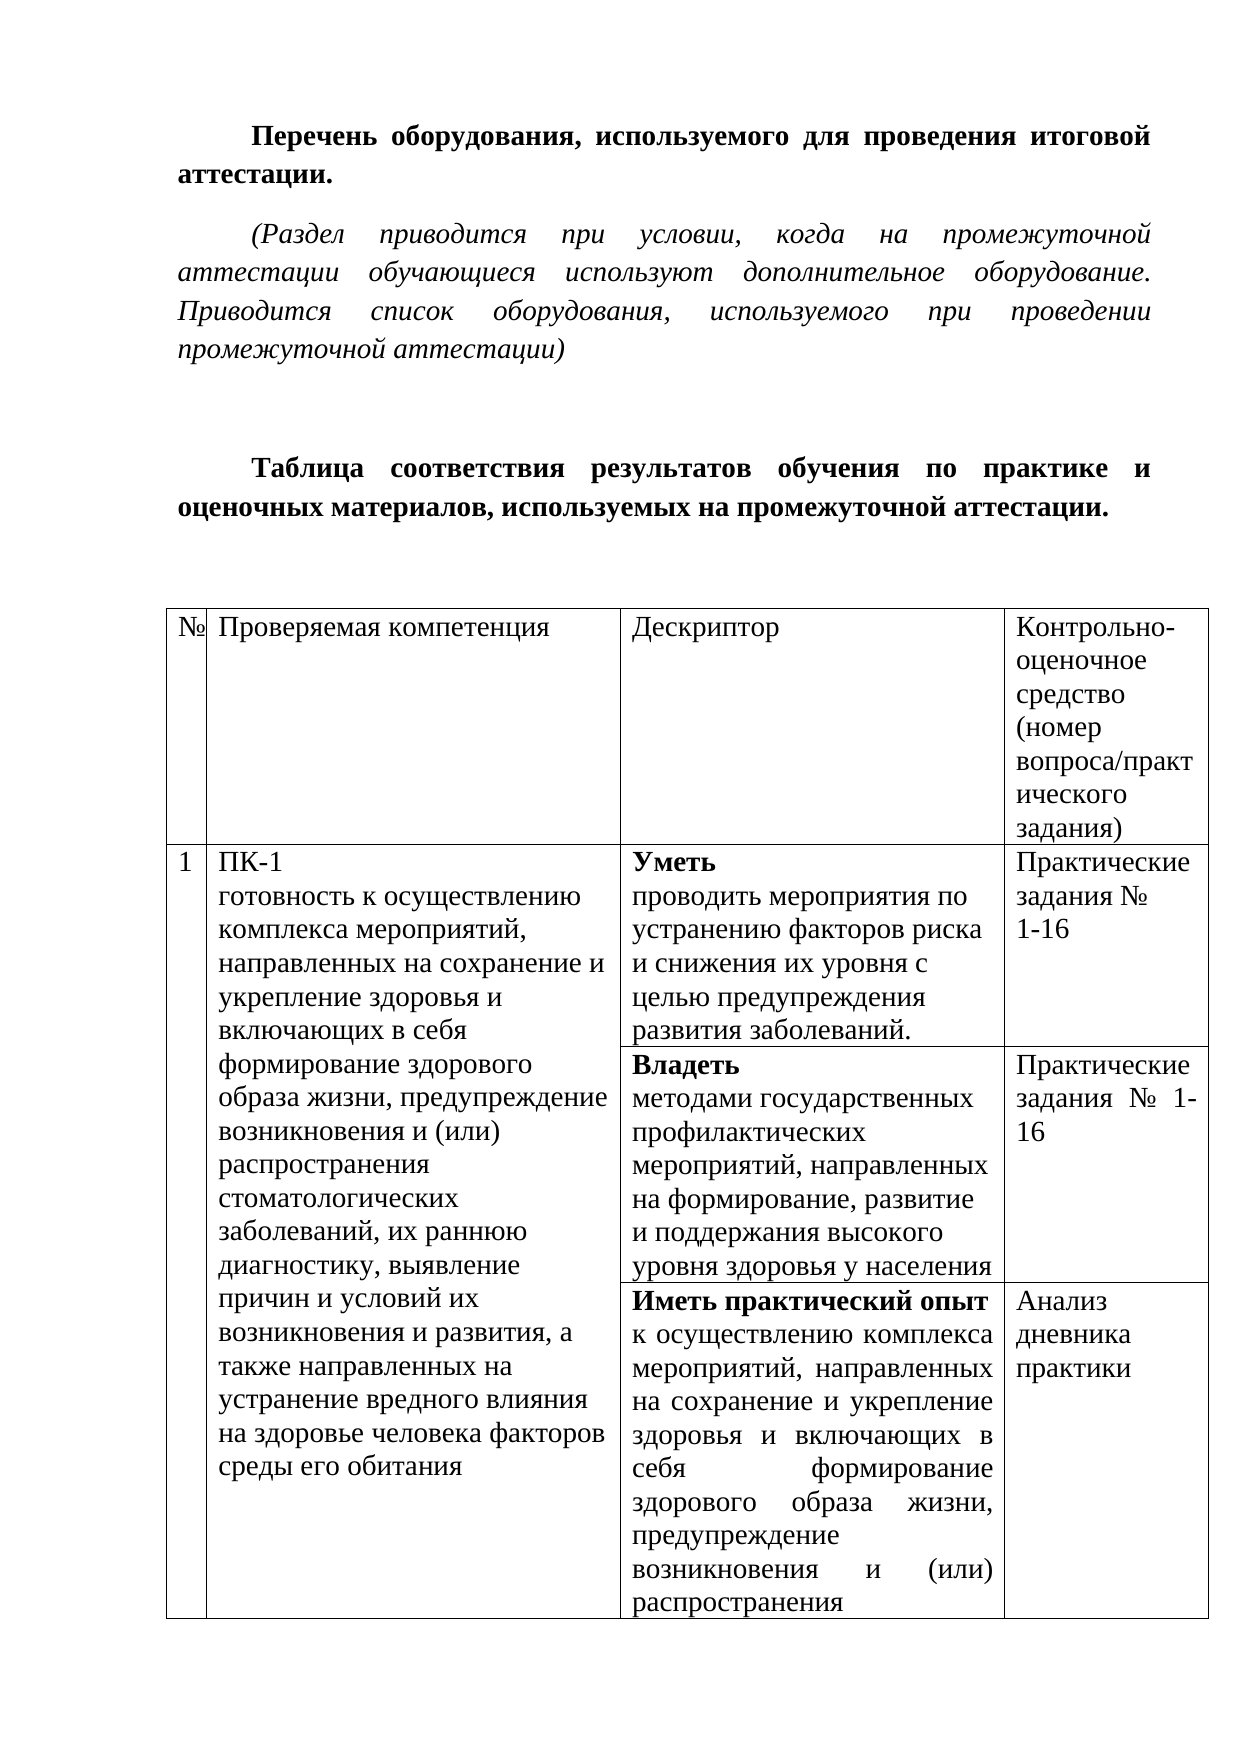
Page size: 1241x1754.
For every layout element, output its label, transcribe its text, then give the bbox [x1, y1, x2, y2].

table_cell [621, 1283, 1004, 1618]
table_cell Практические задания № 1-16 [1005, 845, 1208, 1046]
text Перечень оборудования, используемого для проведения итоговой аттестации. [177, 118, 1152, 190]
table_cell Владеть методами государственных профилактических мероприятий, направленных на формирование, развитие и поддержания высокого уровня здоровья у населения [621, 1047, 1004, 1282]
table_header № [167, 609, 206, 843]
table_header Дескриптор [621, 609, 1004, 843]
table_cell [1005, 1283, 1208, 1618]
table_cell ПК-1 готовность к осуществлению комплекса мероприятий, направленных на сохранение и укрепление здоровья и включающих в себя формирование здорового образа жизни, предупреждение возникновения и (или) распространения стоматологических заболеваний, их раннюю диагностику, выявление причин и условий их возникновения и развития, а также направленных на устранение вредного влияния на здоровье человека факторов среды его обитания [207, 845, 620, 1618]
text Таблица соответствия результатов обучения по практике и оценочных материалов, используемых на промежуточной аттестации. [177, 450, 1152, 522]
table_header Проверяемая компетенция [207, 609, 620, 843]
text (Раздел приводится при условии, когда на промежуточной аттестации обучающиеся используют дополнительное оборудование. Приводится список оборудования, используемого при проведении промежуточной аттестации) [177, 216, 1152, 365]
table_cell 1 [167, 845, 206, 1618]
table_cell Практические задания № 1-16 [1005, 1047, 1208, 1282]
table_header Контрольно-оценочное средство (номер вопроса/практического задания) [1005, 609, 1208, 843]
table_cell Уметь проводить мероприятия по устранению факторов риска и снижения их уровня с целью предупреждения развития заболеваний. [621, 845, 1004, 1046]
